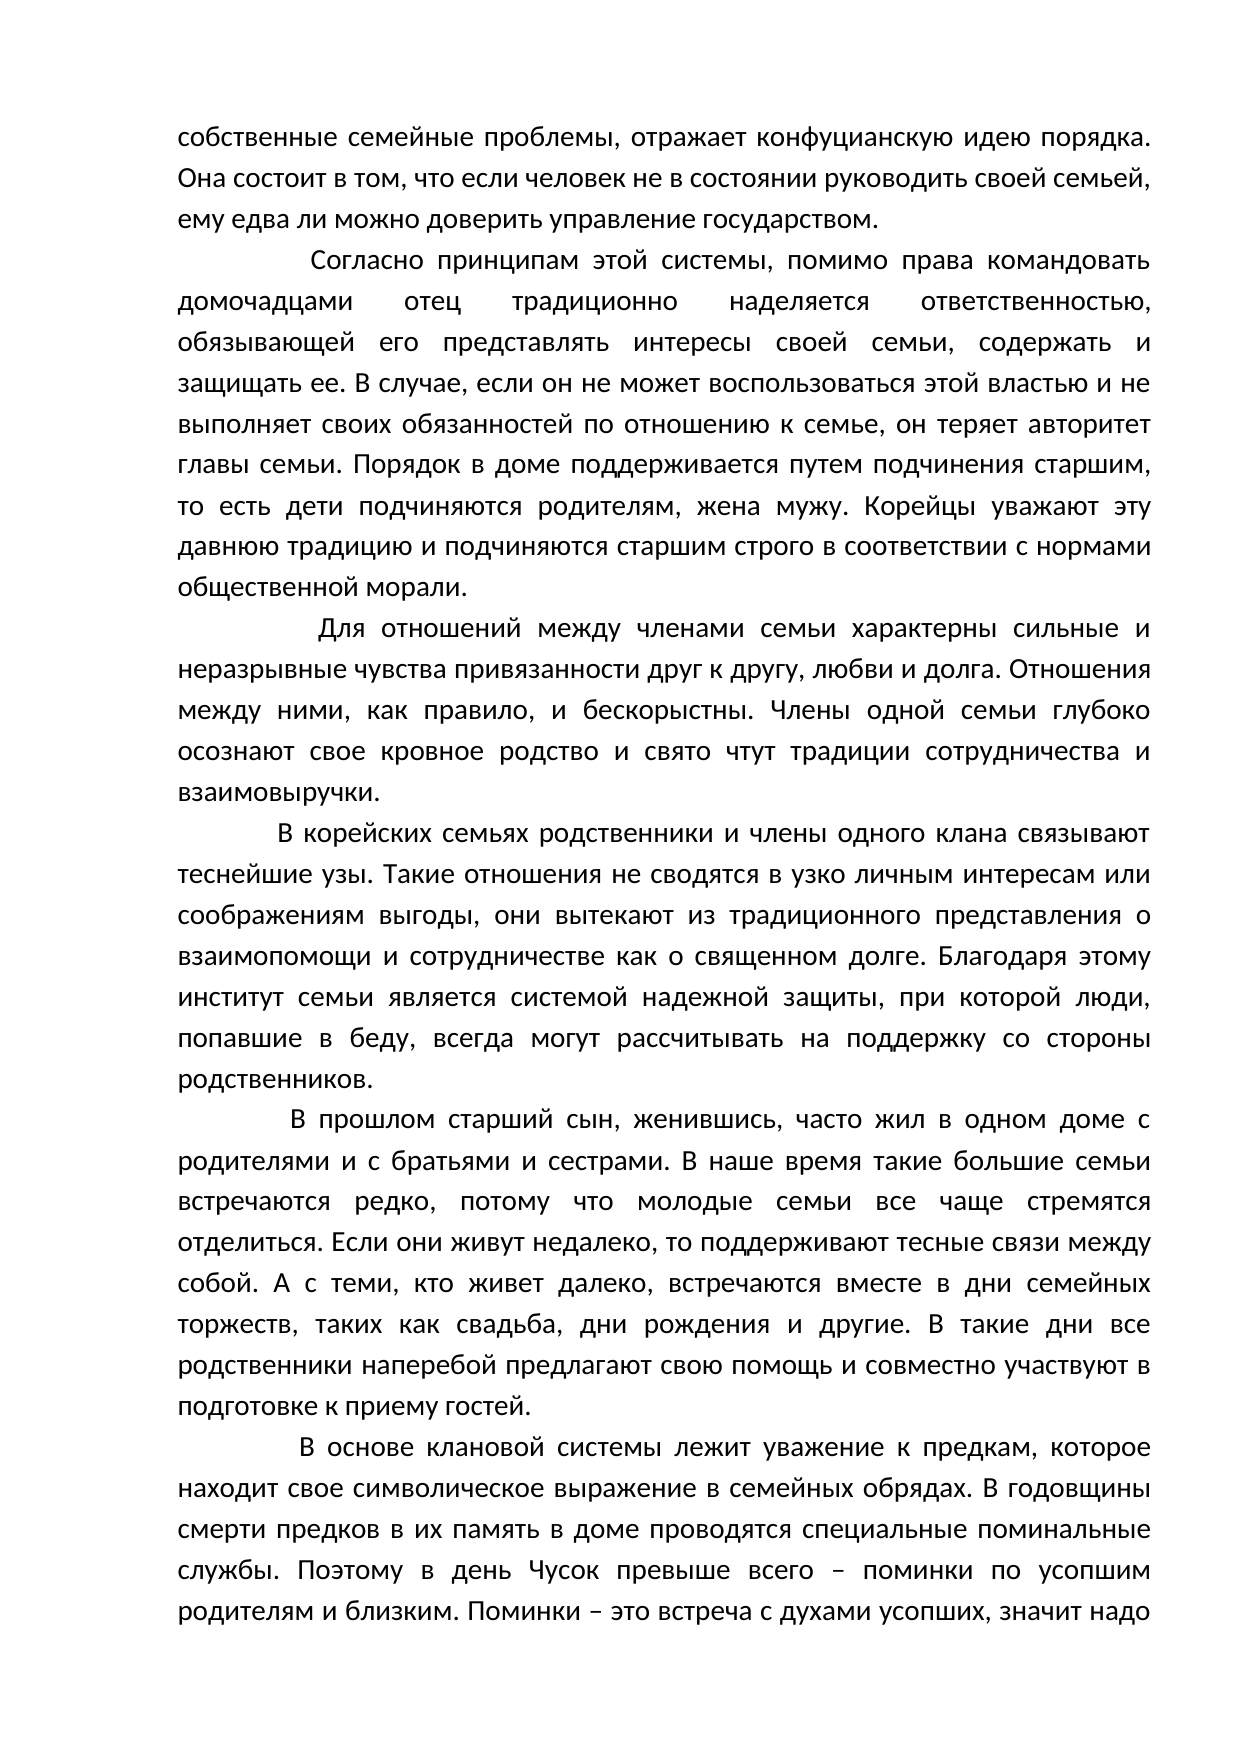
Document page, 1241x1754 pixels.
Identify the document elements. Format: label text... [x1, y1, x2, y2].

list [177, 118, 1152, 236]
list В прошлом старший сын, женившись, часто жил в одном доме с родителями и с братьями и сестрами. В наше время такие большие семьи встречаются редко, потому что молодые семьи все чаще стремятся отделиться. Если они живут недалеко, то поддерживают тесные связи между собой. А с теми, кто живет далеко, встречаются вместе в дни семейных торжеств, таких как свадьба, дни рождения и другие. В такие дни все родственники наперебой предлагают свою помощь и совместно участвуют в подготовке к приему гостей. [177, 1101, 1152, 1423]
list Согласно принципам этой системы, помимо права командовать домочадцами отец традиционно наделяется ответственностью, обязывающей его представлять интересы своей семьи, содержать и защищать ее. В случае, если он не может воспользоваться этой властью и не выполняет своих обязанностей по отношению к семье, он теряет авторитет главы семьи. Порядок в доме поддерживается путем подчинения старшим, то есть дети подчиняются родителям, жена мужу. Корейцы уважают эту давнюю традицию и подчиняются старшим строго в соответствии с нормами общественной морали. [177, 241, 1152, 604]
list Для отношений между членами семьи характерны сильные и неразрывные чувства привязанности друг к другу, любви и долга. Отношения между ними, как правило, и бескорыстны. Члены одной семьи глубоко осознают свое кровное родство и свято чтут традиции сотрудничества и взаимовыручки. [177, 609, 1152, 809]
list В корейских семьях родственники и члены одного клана связывают теснейшие узы. Такие отношения не сводятся в узко личным интересам или соображениям выгоды, они вытекают из традиционного представления о взаимопомощи и сотрудничестве как о священном долге. Благодаря этому институт семьи является системой надежной защиты, при которой люди, попавшие в беду, всегда могут рассчитывать на поддержку со стороны родственников. [177, 814, 1152, 1095]
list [177, 1428, 1152, 1627]
